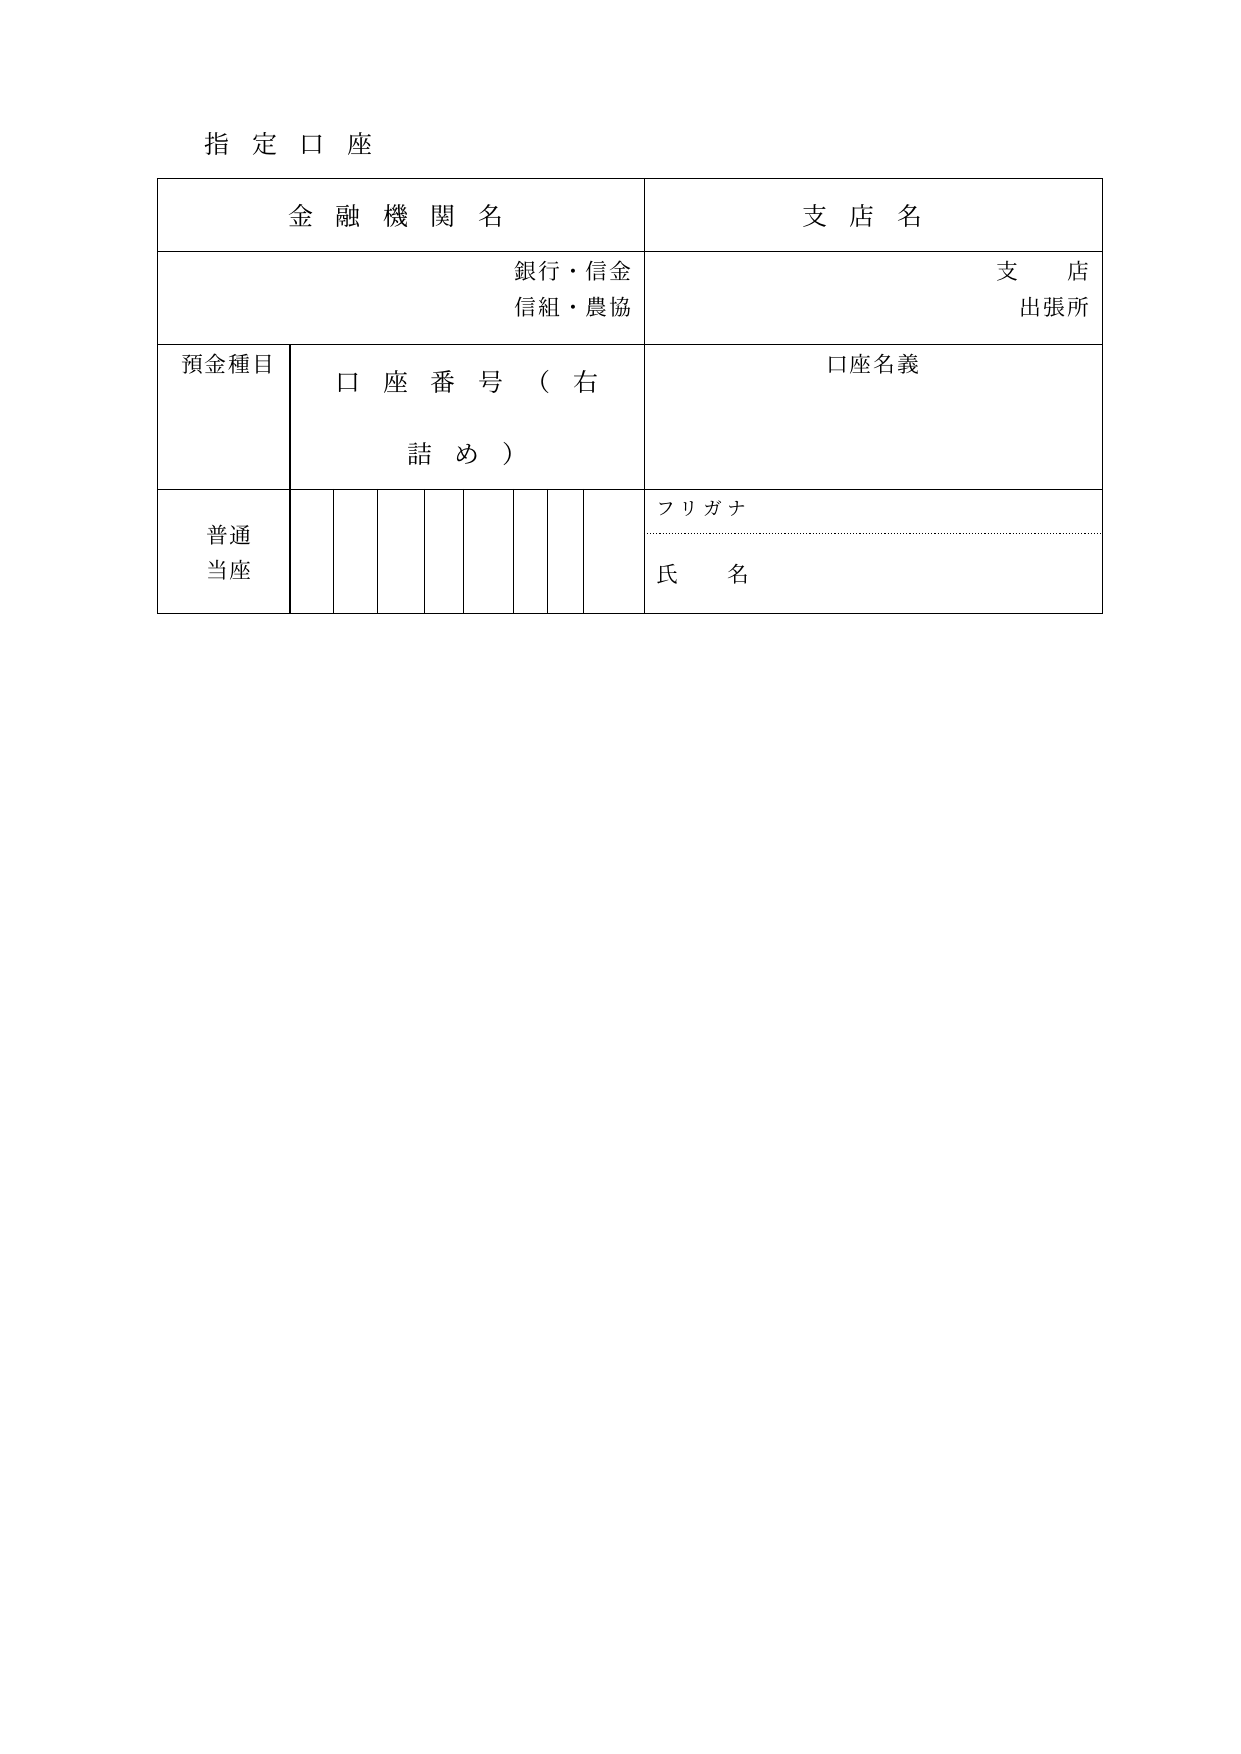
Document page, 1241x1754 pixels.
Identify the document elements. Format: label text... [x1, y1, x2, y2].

table_cell [334, 490, 377, 613]
table_cell 氏 名 [645, 533, 1102, 613]
table_cell [514, 490, 547, 613]
table_cell 銀行・信金 信組・農協 [158, 252, 644, 344]
text 指定口座 [157, 107, 1083, 178]
table_cell [425, 490, 463, 613]
table_cell 支 店 出張所 [645, 252, 1102, 344]
table_cell [464, 490, 513, 613]
table_cell [548, 490, 583, 613]
table_cell フリガナ [645, 490, 1102, 533]
table_cell [291, 490, 333, 613]
table_cell 普通 当座 [158, 490, 289, 613]
table_header 金融機関名 [158, 179, 644, 251]
table_cell 口座名義 [645, 345, 1102, 489]
table_cell 口座番号（右詰め） [291, 345, 644, 489]
table_header 支店名 [645, 179, 1102, 251]
table_cell [584, 490, 644, 613]
table_cell [378, 490, 424, 613]
table_cell 預金種目 [158, 345, 289, 489]
